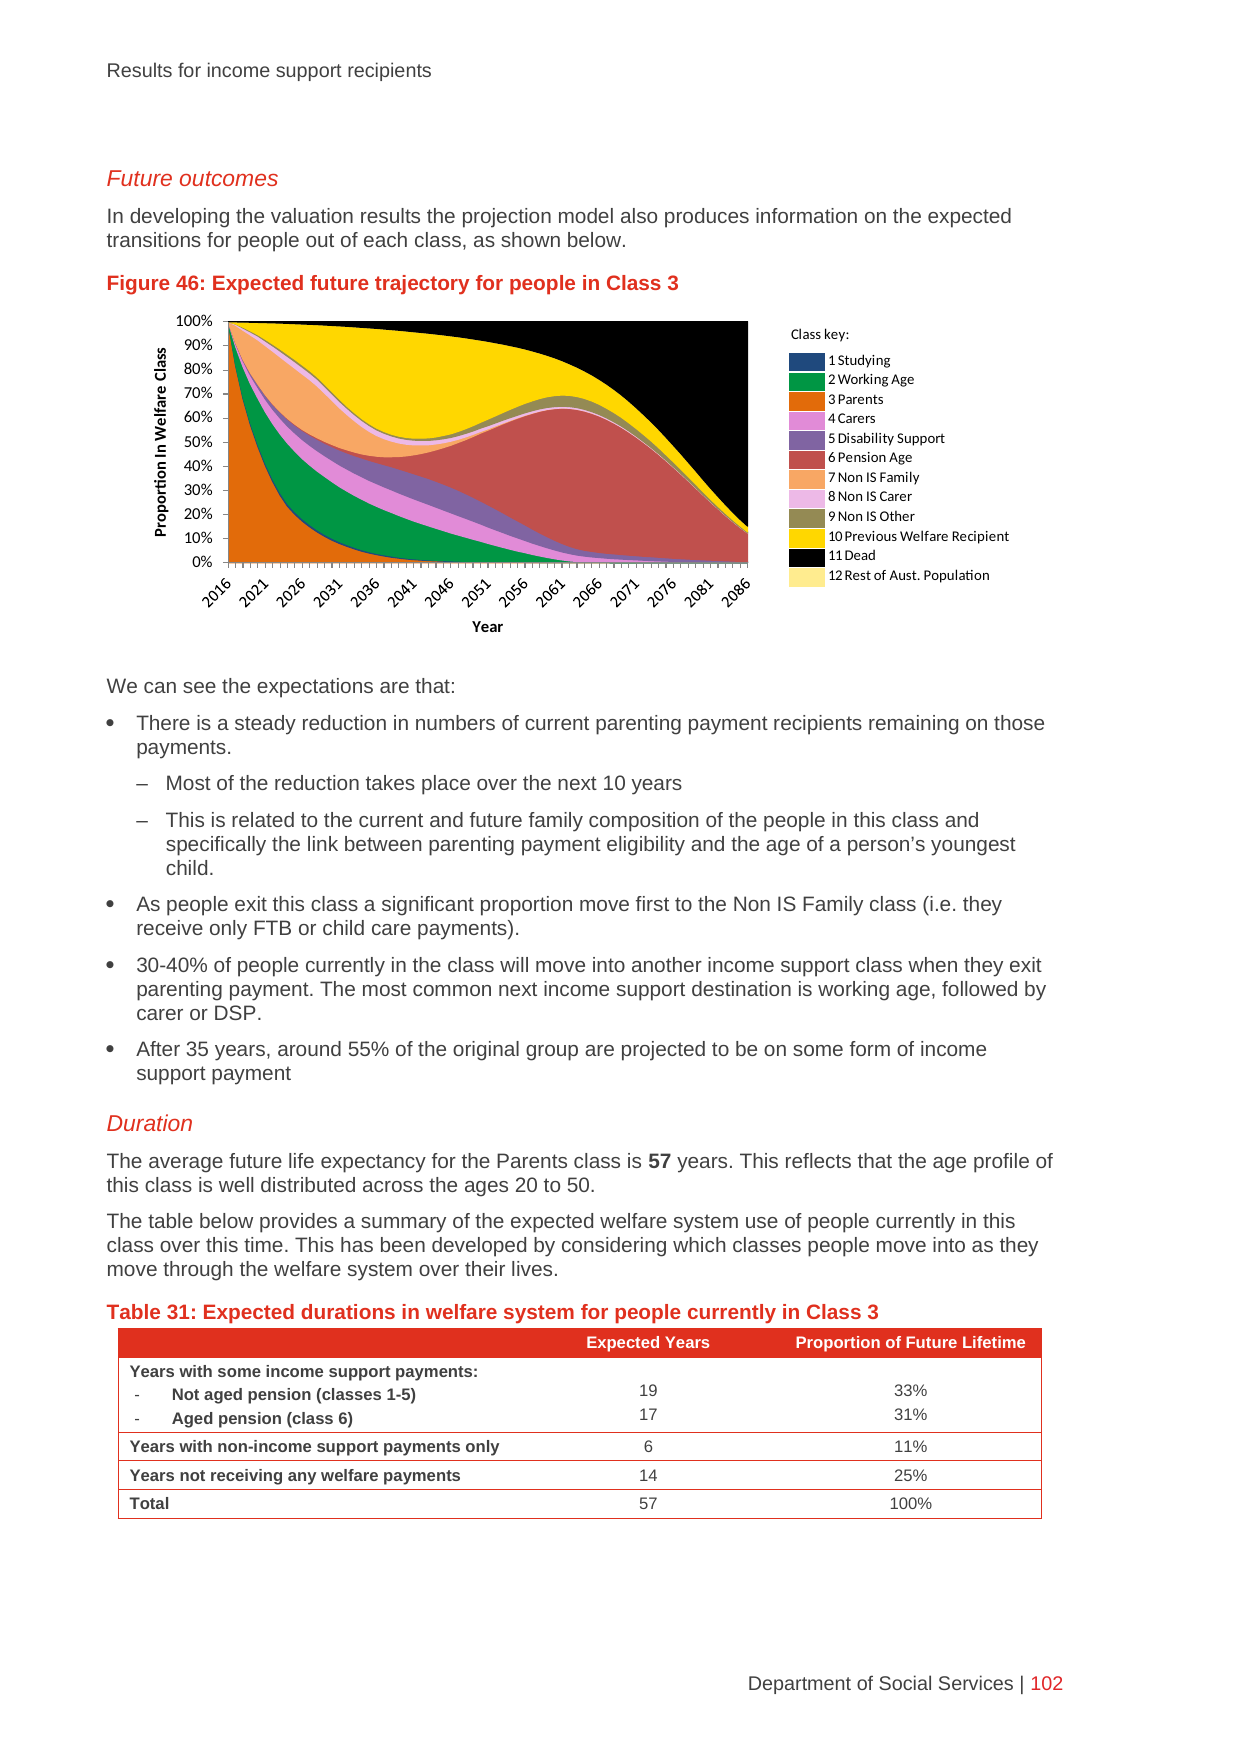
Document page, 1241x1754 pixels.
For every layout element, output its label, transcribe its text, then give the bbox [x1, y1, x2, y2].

list We can see the expectations are that: [106, 674, 1063, 698]
list The table below provides a summary of the expected welfare system use of people currently in this class over this time. This has been developed by considering which classes people move into as they move through the welfare system over their lives. [106, 1209, 1063, 1281]
list This is related to the current and future family composition of the people in this class and specifically the link between parenting payment eligibility and the age of a person’s youngest child. [136, 808, 1063, 879]
list The average future life expectancy for the Parents class is 57 years. This reflects that the age profile of this class is well distributed across the ages 20 to 50. [106, 1149, 1063, 1197]
list As people exit this class a significant proportion move first to the Non IS Family class (i.e. they receive only FTB or child care payments). [106, 892, 1063, 940]
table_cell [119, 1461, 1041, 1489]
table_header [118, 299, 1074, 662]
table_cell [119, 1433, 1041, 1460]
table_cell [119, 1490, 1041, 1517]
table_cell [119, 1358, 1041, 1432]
list After 35 years, around 55% of the original group are projected to be on some form of income support payment [106, 1037, 1063, 1085]
list Most of the reduction takes place over the next 10 years [136, 771, 1063, 795]
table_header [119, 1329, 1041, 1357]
subtitle Duration [106, 1110, 1063, 1136]
list 30-40% of people currently in the class will move into another income support class when they exit parenting payment. The most common next income support destination is working age, followed by carer or DSP. [106, 953, 1063, 1024]
subtitle Future outcomes [106, 165, 1063, 192]
list There is a steady reduction in numbers of current parenting payment recipients remaining on those payments. [106, 711, 1063, 759]
text In developing the valuation results the projection model also produces information on the expected transitions for people out of each class, as shown below. [106, 204, 1063, 252]
